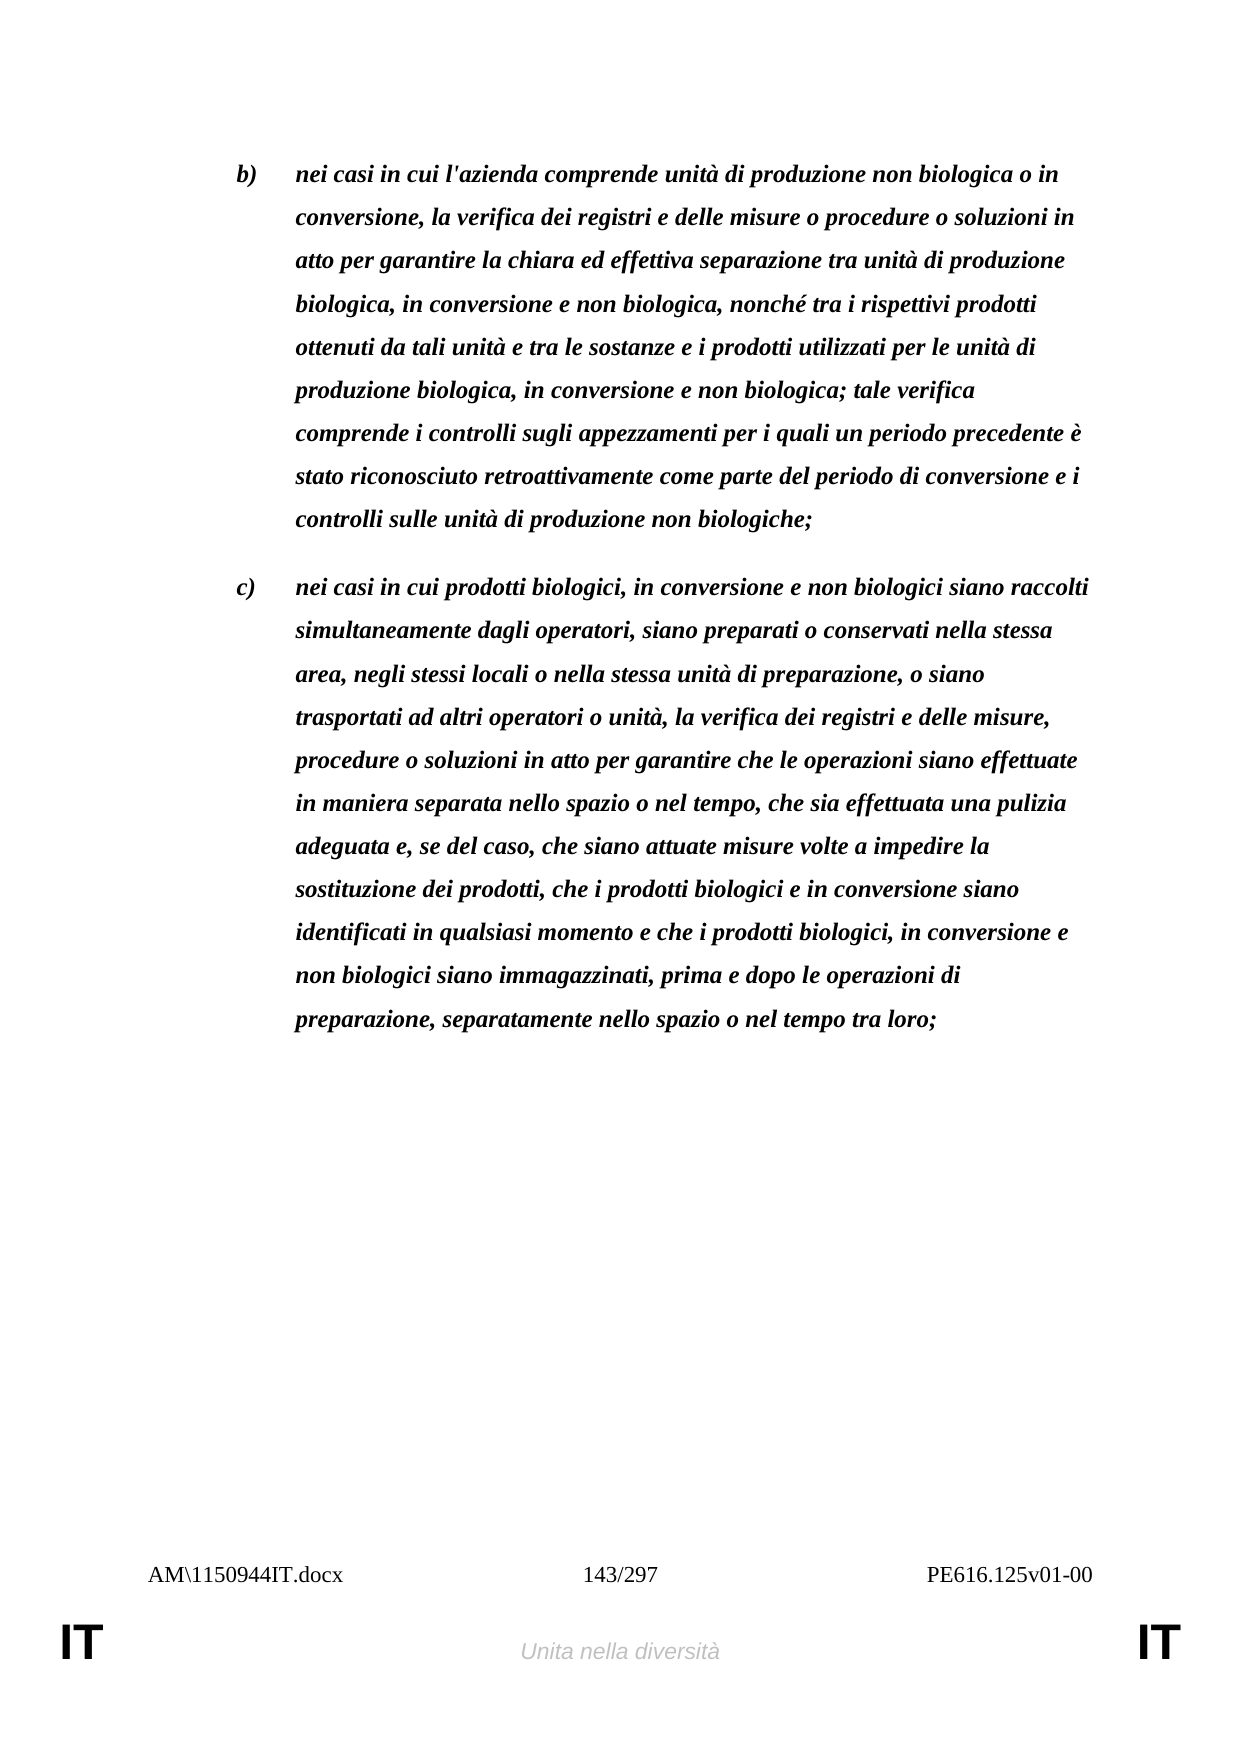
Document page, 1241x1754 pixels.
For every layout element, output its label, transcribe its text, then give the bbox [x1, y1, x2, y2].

text b) nei casi in cui l'azienda comprende unità di produzione non biologica o in conversione, la verifica dei registri e delle misure o procedure o soluzioni in atto per garantire la chiara ed effettiva separazione tra unità di produzione biologica, in conversione e non biologica, nonché tra i rispettivi prodotti ottenuti da tali unità e tra le sostanze e i prodotti utilizzati per le unità di produzione biologica, in conversione e non biologica; tale verifica comprende i controlli sugli appezzamenti per i quali un periodo precedente è stato riconosciuto retroattivamente come parte del periodo di conversione e i controlli sulle unità di produzione non biologiche; [236, 159, 1092, 533]
text c) nei casi in cui prodotti biologici, in conversione e non biologici siano raccolti simultaneamente dagli operatori, siano preparati o conservati nella stessa area, negli stessi locali o nella stessa unità di preparazione, o siano trasportati ad altri operatori o unità, la verifica dei registri e delle misure, procedure o soluzioni in atto per garantire che le operazioni siano effettuate in maniera separata nello spazio o nel tempo, che sia effettuata una pulizia adeguata e, se del caso, che siano attuate misure volte a impedire la sostituzione dei prodotti, che i prodotti biologici e in conversione siano identificati in qualsiasi momento e che i prodotti biologici, in conversione e non biologici siano immagazzinati, prima e dopo le operazioni di preparazione, separatamente nello spazio o nel tempo tra loro; [236, 572, 1092, 1032]
